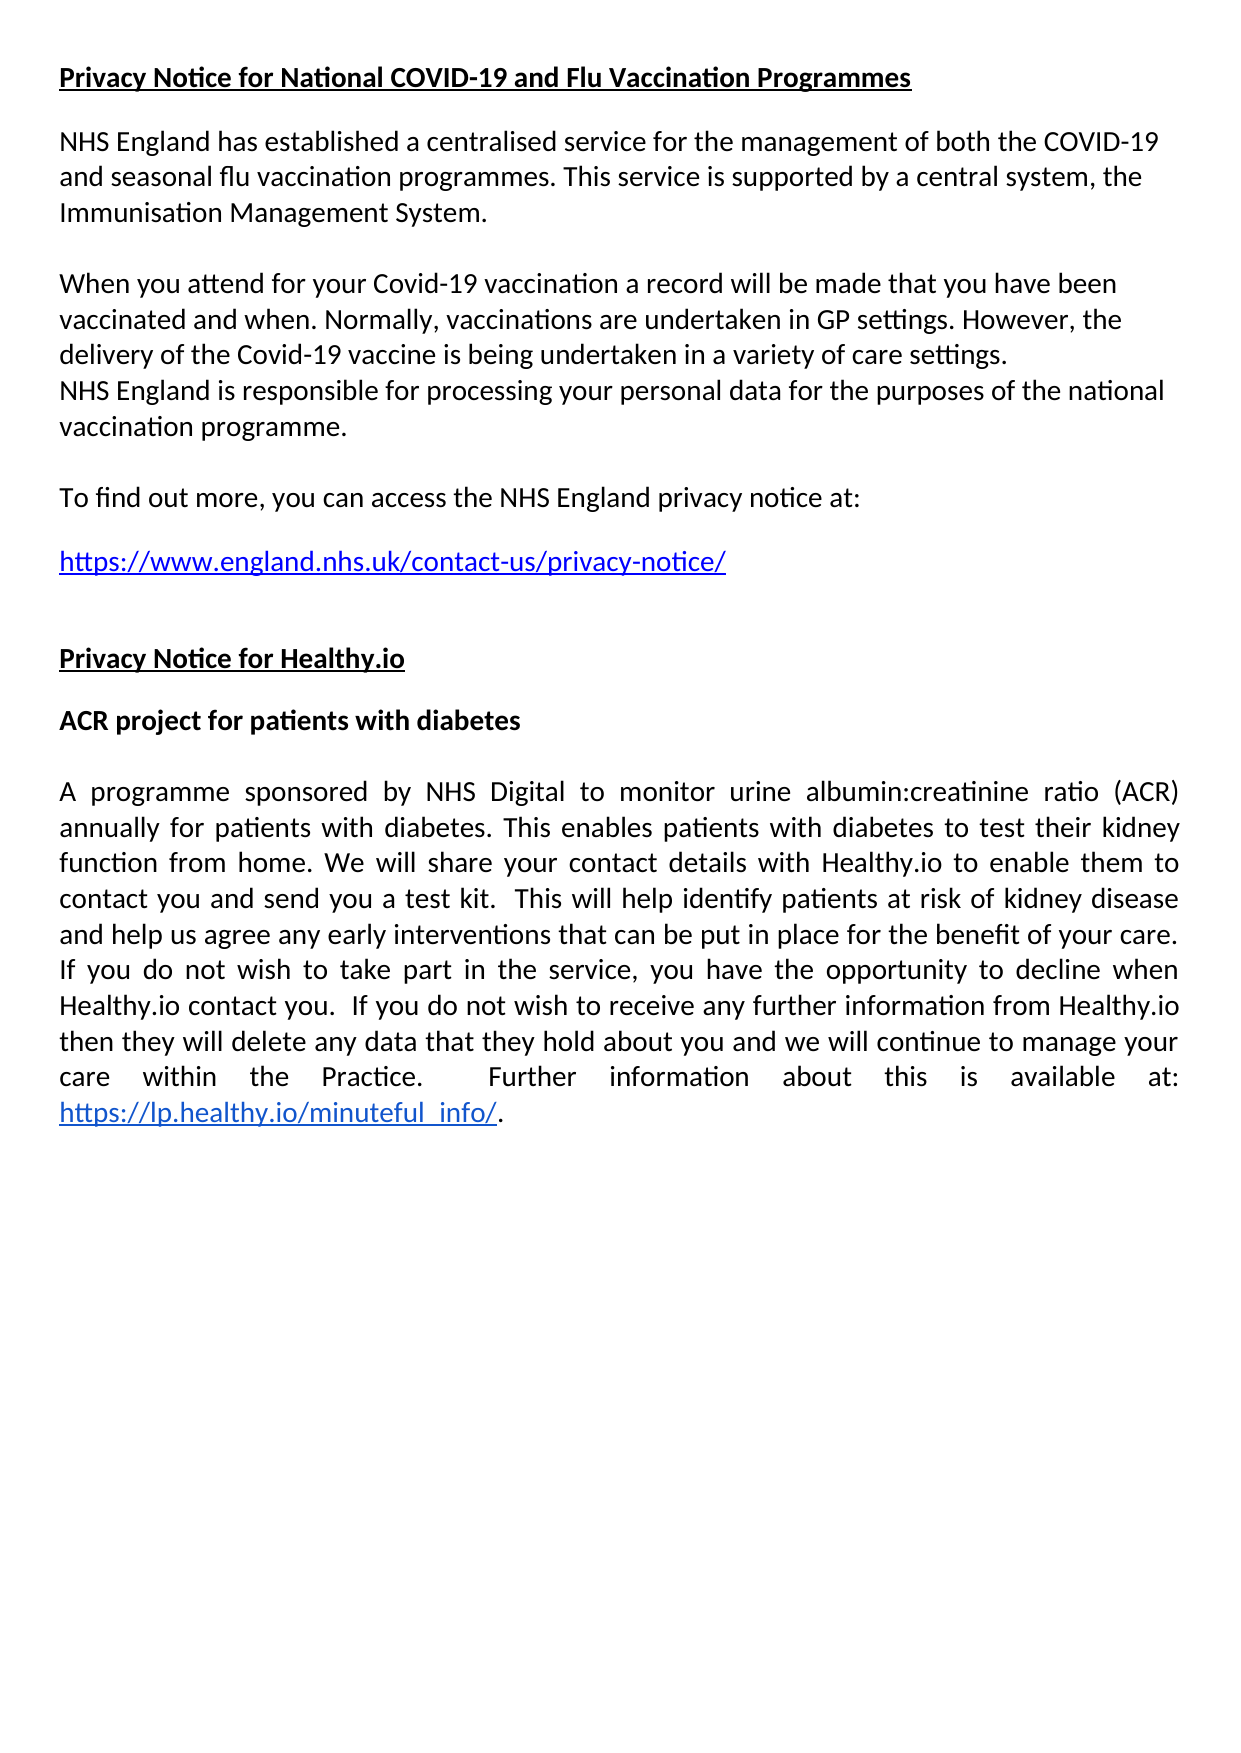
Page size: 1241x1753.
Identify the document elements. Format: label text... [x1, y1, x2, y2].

text Privacy Notice for Healthy.io [59, 640, 1181, 676]
text A programme sponsored by NHS Digital to monitor urine albumin:creatinine ratio (ACR) annually for patients with diabetes. This enables patients with diabetes to test their kidney function from home. We will share your contact details with Healthy.io to enable them to contact you and send you a test kit. This will help identify patients at risk of kidney disease and help us agree any early interventions that can be put in place for the benefit of your care. If you do not wish to take part in the service, you have the opportunity to decline when Healthy.io contact you. If you do not wish to receive any further information from Healthy.io then they will delete any data that they hold about you and we will continue to manage your care within the Practice. Further information about this is available at: https://lp.healthy.io/minuteful_info/. [59, 773, 1181, 1129]
text To find out more, you can access the NHS England privacy notice at: [59, 479, 1181, 514]
text https://www.england.nhs.uk/contact-us/privacy-notice/ [59, 543, 1181, 578]
text ACR project for patients with diabetes [59, 702, 1181, 738]
text When you attend for your Covid-19 vaccination a record will be made that you have been vaccinated and when. Normally, vaccinations are undertaken in GP settings. However, the delivery of the Covid-19 vaccine is being undertaken in a variety of care settings. [59, 265, 1181, 372]
text NHS England has established a centralised service for the management of both the COVID-19 and seasonal flu vaccination programmes. This service is supported by a central system, the Immunisation Management System. [59, 123, 1181, 229]
text Privacy Notice for National COVID-19 and Flu Vaccination Programmes [59, 59, 1181, 95]
text NHS England is responsible for processing your personal data for the purposes of the national vaccination programme. [59, 372, 1181, 443]
